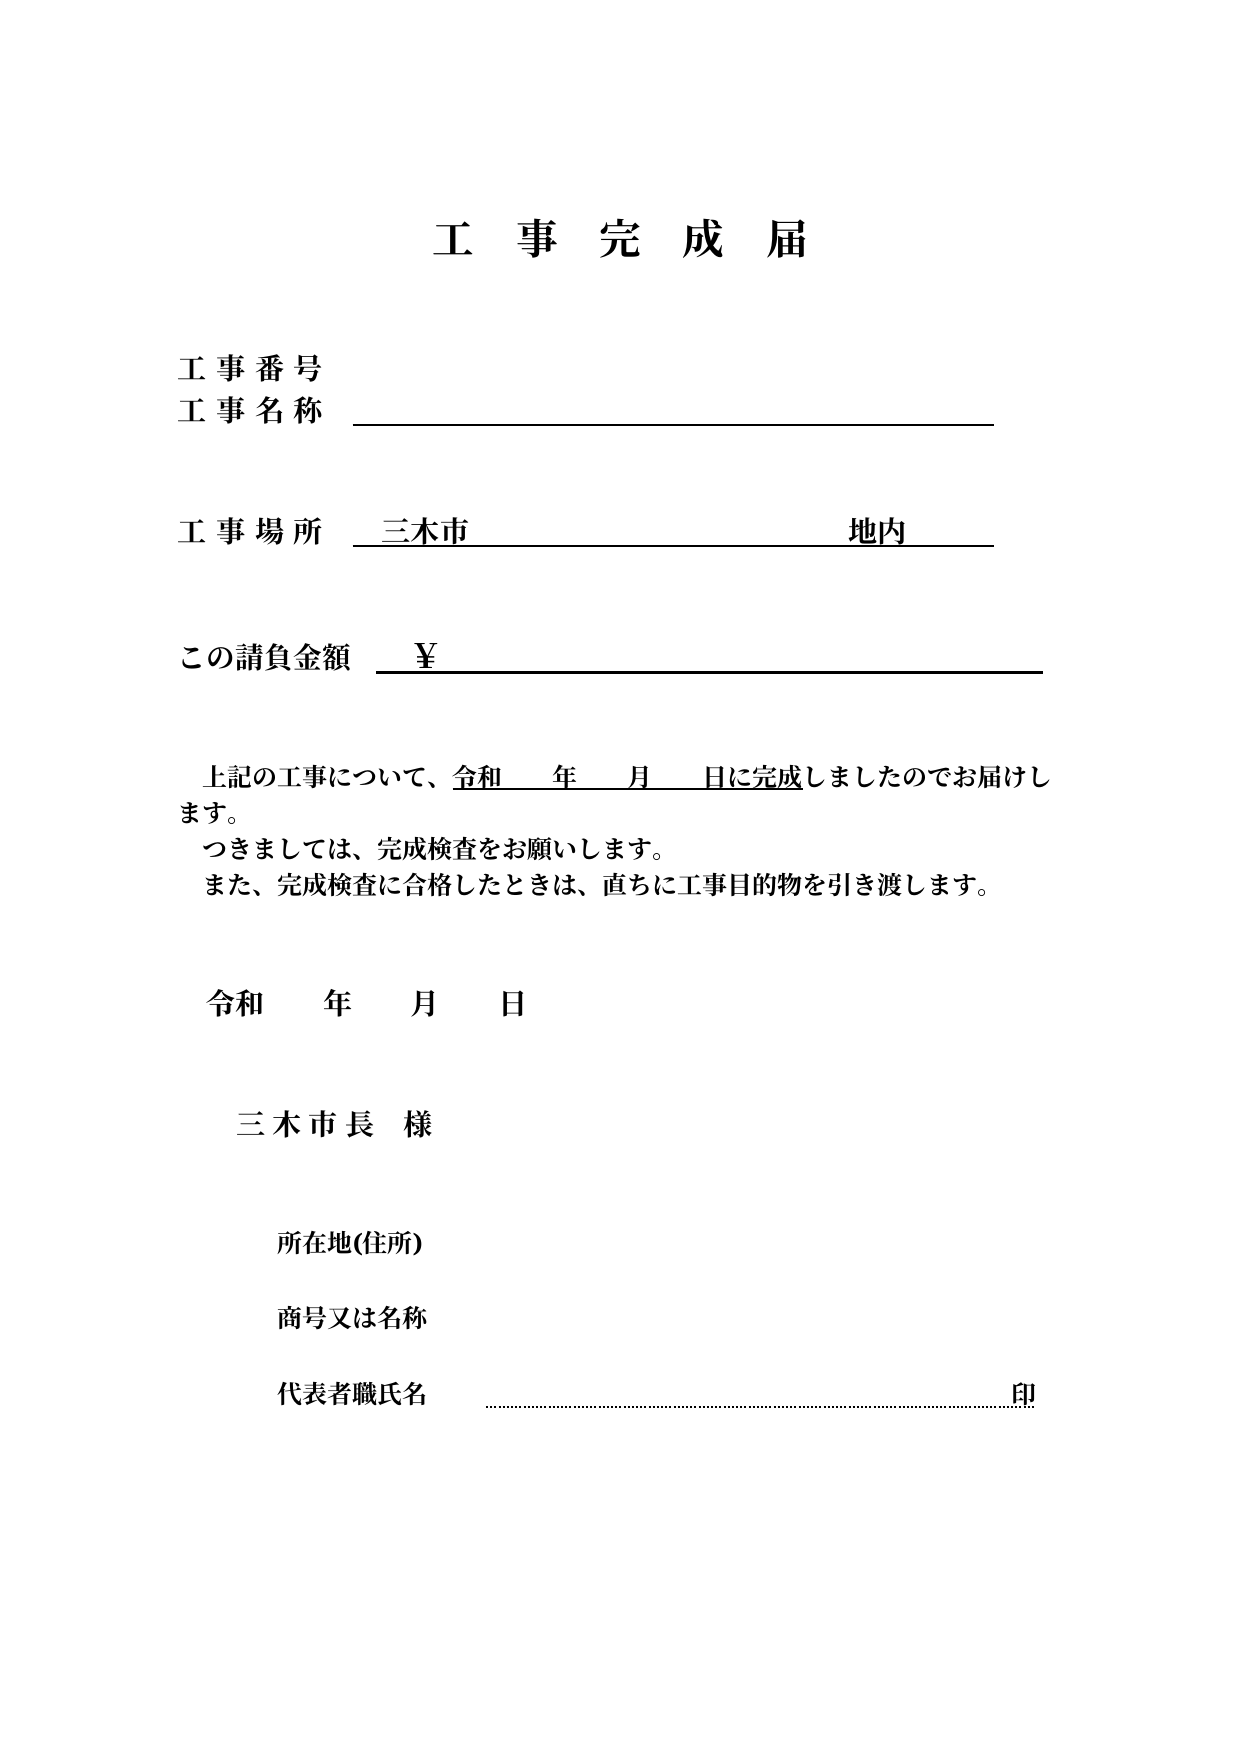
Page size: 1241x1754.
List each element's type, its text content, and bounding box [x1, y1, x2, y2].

text この請負金額 ￥ [177, 630, 1063, 678]
text 工事番号 [177, 346, 1063, 388]
text 上記の工事について、令和 年 月 日に完成しましたのでお届けします。 [177, 758, 1063, 829]
text 三 木 市 長 様 [177, 1102, 1063, 1144]
text 代表者職氏名 印 [177, 1375, 1063, 1411]
text 工事場所 三木市 地内 [177, 509, 1063, 551]
text 商号又は名称 [177, 1299, 1063, 1335]
text また、完成検査に合格したときは、直ちに工事目的物を引き渡します。 [177, 866, 1063, 901]
text 所在地(住所) [177, 1223, 1063, 1259]
text 令和 年 月 日 [177, 981, 1063, 1023]
text 工事名称 [177, 388, 1063, 430]
text 工 事 完 成 届 [177, 207, 1063, 267]
text つきましては、完成検査をお願いします。 [177, 829, 1063, 866]
